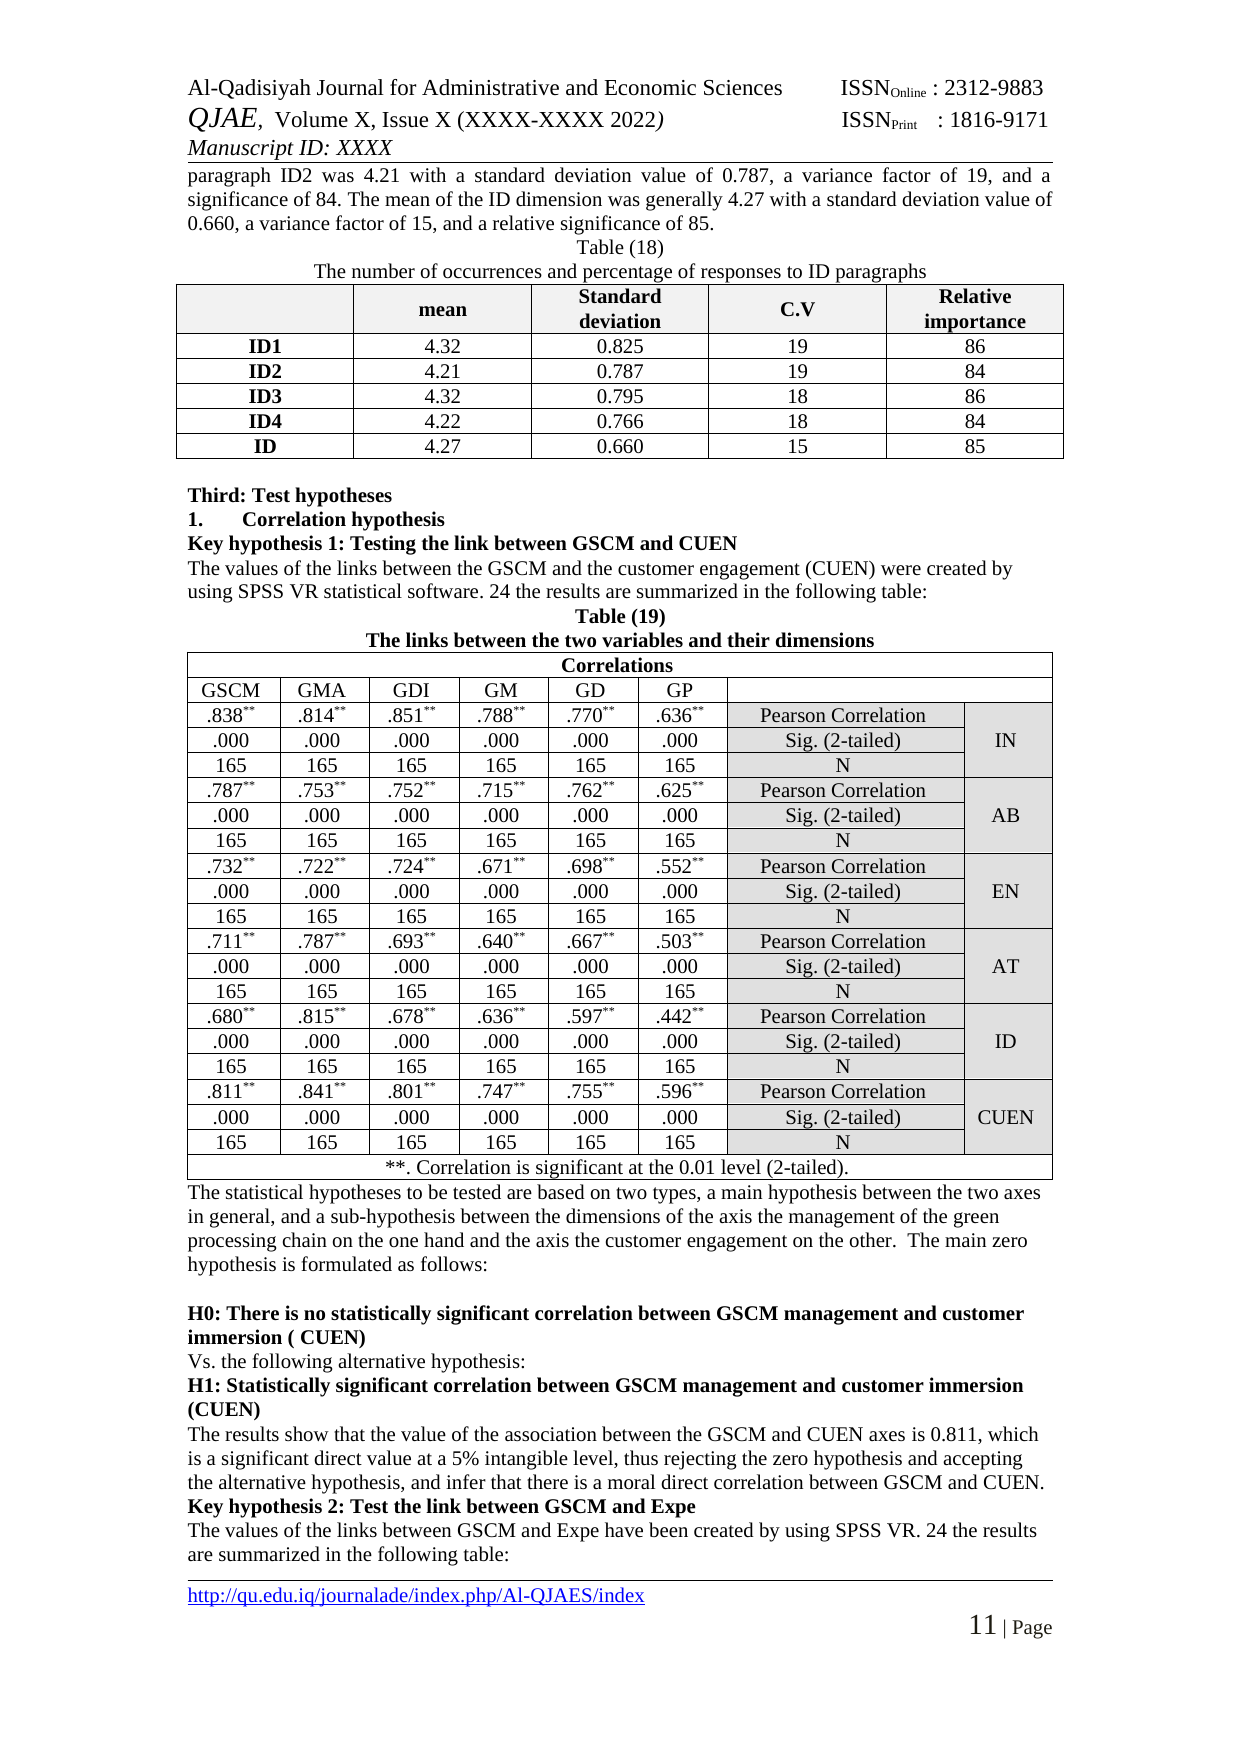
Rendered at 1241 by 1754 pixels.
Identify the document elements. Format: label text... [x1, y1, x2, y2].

table_cell GMA [281, 678, 369, 702]
table_cell Sig. (2-tailed) [728, 803, 964, 827]
table_cell IN [965, 703, 1052, 777]
table_cell .000 [549, 1105, 638, 1129]
table_cell .000 [549, 803, 638, 827]
table_cell .788** [460, 703, 548, 727]
table_cell 165 [281, 1054, 369, 1078]
table_cell GDI [370, 678, 459, 702]
table_cell 18 [709, 384, 886, 408]
table_cell AB [965, 778, 1052, 852]
table_cell .715** [460, 778, 548, 802]
table_cell .597** [549, 1004, 638, 1028]
table_cell Sig. (2-tailed) [728, 728, 964, 752]
table_cell .000 [639, 879, 727, 903]
table_cell .640** [460, 929, 548, 953]
table_cell 165 [549, 753, 638, 777]
table_cell Pearson Correlation [728, 778, 964, 802]
table_cell 165 [188, 829, 280, 852]
table_cell N [728, 753, 964, 777]
table_cell 165 [549, 1130, 638, 1154]
table_cell ID2 [177, 359, 353, 383]
table_cell 0.825 [532, 334, 708, 358]
table_cell .000 [549, 954, 638, 978]
table_cell 84 [887, 409, 1063, 433]
table_cell 165 [281, 829, 369, 852]
table_cell .000 [549, 1029, 638, 1053]
table_cell .732** [188, 854, 280, 878]
text The values of the links between GSCM and Expe have been created by using SPSS VR. 24 the results are summarized in the following table: [187, 1518, 1053, 1566]
table_cell N [728, 829, 964, 852]
table_cell 4.27 [354, 434, 531, 458]
text Vs. the following alternative hypothesis: [187, 1349, 1053, 1373]
table_cell 165 [460, 1130, 548, 1154]
table_cell .787** [188, 778, 280, 802]
table_cell .000 [370, 803, 459, 827]
table_cell .000 [281, 803, 369, 827]
table_cell .000 [281, 1105, 369, 1129]
table_cell AT [965, 929, 1052, 1003]
table_cell .000 [281, 879, 369, 903]
table_cell ID [965, 1004, 1052, 1078]
table_cell 86 [887, 334, 1063, 358]
table_cell .442** [639, 1004, 727, 1028]
text Table (19) [187, 603, 1053, 628]
table_cell .000 [281, 1029, 369, 1053]
table_header Standard deviation [532, 285, 708, 333]
table_cell 165 [549, 829, 638, 852]
table_cell 165 [370, 979, 459, 1003]
table_cell .815** [281, 1004, 369, 1028]
table_cell .755** [549, 1080, 638, 1103]
text The values of the links between the GSCM and the customer engagement (CUEN) were created by using SPSS VR statistical software. 24 the results are summarized in the following table: [187, 555, 1053, 603]
table_cell 165 [370, 1130, 459, 1154]
table_cell 165 [188, 1130, 280, 1154]
table_cell .851** [370, 703, 459, 727]
table_cell 165 [370, 1054, 459, 1078]
table_cell EN [965, 854, 1052, 928]
table_cell .503** [639, 929, 727, 953]
table_cell .838** [188, 703, 280, 727]
table_cell .000 [188, 728, 280, 752]
text The links between the two variables and their dimensions [187, 628, 1053, 652]
table_cell .693** [370, 929, 459, 953]
table_cell 165 [281, 753, 369, 777]
table_cell GM [460, 678, 548, 702]
table_cell 19 [709, 359, 886, 383]
table_cell 4.32 [354, 334, 531, 358]
table_cell .000 [188, 1029, 280, 1053]
table_cell Pearson Correlation [728, 929, 964, 953]
table_cell 4.22 [354, 409, 531, 433]
table_cell Pearson Correlation [728, 1080, 964, 1103]
table_cell .000 [460, 879, 548, 903]
table_cell ID [177, 434, 353, 458]
table_cell .000 [188, 954, 280, 978]
table_cell GP [639, 678, 727, 702]
table_cell N [728, 979, 964, 1003]
table_cell .787** [281, 929, 369, 953]
table_cell .000 [281, 728, 369, 752]
table_cell .636** [639, 703, 727, 727]
text H1: Statistically significant correlation between GSCM management and customer immersion (CUEN) [187, 1373, 1053, 1421]
table_cell 165 [639, 1054, 727, 1078]
table_cell .814** [281, 703, 369, 727]
table_cell .000 [549, 728, 638, 752]
table_cell .747** [460, 1080, 548, 1103]
table_cell .000 [370, 1029, 459, 1053]
table_cell .801** [370, 1080, 459, 1103]
table_header mean [354, 285, 531, 333]
table_cell 0.795 [532, 384, 708, 408]
table_cell 165 [549, 979, 638, 1003]
table_cell 165 [370, 829, 459, 852]
text Table (18) [187, 235, 1053, 259]
text The number of occurrences and percentage of responses to ID paragraphs [187, 259, 1053, 283]
table_cell .841** [281, 1080, 369, 1103]
table_cell 165 [460, 1054, 548, 1078]
table_cell 165 [460, 753, 548, 777]
table_header [177, 285, 353, 333]
table_cell .000 [639, 954, 727, 978]
table_cell GD [549, 678, 638, 702]
table_cell .722** [281, 854, 369, 878]
text Key hypothesis 2: Test the link between GSCM and Expe [187, 1494, 1053, 1518]
table_cell N [728, 904, 964, 928]
table_cell ID1 [177, 334, 353, 358]
table_cell .000 [188, 879, 280, 903]
text Third: Test hypotheses [187, 483, 1053, 507]
table_cell 165 [281, 979, 369, 1003]
table_cell N [728, 1130, 964, 1154]
table_cell .000 [639, 1105, 727, 1129]
table_cell Sig. (2-tailed) [728, 1105, 964, 1129]
table_cell 19 [709, 334, 886, 358]
table_cell 165 [549, 904, 638, 928]
table_cell ID3 [177, 384, 353, 408]
table_cell 15 [709, 434, 886, 458]
table_cell 165 [188, 904, 280, 928]
table_cell **. Correlation is significant at the 0.01 level (2-tailed). [188, 1155, 1052, 1179]
table_cell 84 [887, 359, 1063, 383]
table_cell 4.21 [354, 359, 531, 383]
table_cell .552** [639, 854, 727, 878]
table_cell 165 [188, 979, 280, 1003]
text Key hypothesis 1: Testing the link between GSCM and CUEN [187, 531, 1053, 555]
table_cell .000 [370, 728, 459, 752]
table_cell .711** [188, 929, 280, 953]
table_cell 165 [370, 753, 459, 777]
table_cell .671** [460, 854, 548, 878]
table_header C.V [709, 285, 886, 333]
table_cell Sig. (2-tailed) [728, 954, 964, 978]
table_cell .000 [281, 954, 369, 978]
table_cell 165 [549, 1054, 638, 1078]
table_cell 4.32 [354, 384, 531, 408]
table_header Correlations [188, 653, 1052, 677]
table_cell ID4 [177, 409, 353, 433]
table_cell 165 [460, 979, 548, 1003]
table_cell .753** [281, 778, 369, 802]
table_cell .000 [188, 1105, 280, 1129]
table_cell .762** [549, 778, 638, 802]
table_cell 165 [639, 753, 727, 777]
table_cell 18 [709, 409, 886, 433]
table_cell .000 [460, 1029, 548, 1053]
table_cell 165 [639, 904, 727, 928]
table_cell .811** [188, 1080, 280, 1103]
table_cell N [728, 1054, 964, 1078]
table_cell Pearson Correlation [728, 703, 964, 727]
table_cell GSCM [188, 678, 280, 702]
table_cell .680** [188, 1004, 280, 1028]
table_cell 165 [188, 753, 280, 777]
table_cell 165 [188, 1054, 280, 1078]
list Correlation hypothesis [187, 507, 1053, 531]
table_cell 85 [887, 434, 1063, 458]
table_cell 165 [639, 979, 727, 1003]
table_cell .667** [549, 929, 638, 953]
table_cell .000 [370, 879, 459, 903]
table_cell .000 [370, 1105, 459, 1129]
table_cell .000 [639, 1029, 727, 1053]
table_cell .000 [460, 728, 548, 752]
table_cell .000 [460, 803, 548, 827]
table_cell Sig. (2-tailed) [728, 1029, 964, 1053]
text The statistical hypotheses to be tested are based on two types, a main hypothesis between the two axes in general, and a sub-hypothesis between the dimensions of the axis the management of the green processing chain on the one hand and the axis the customer engagement on the other. The main zero hypothesis is formulated as follows: [187, 1180, 1053, 1276]
table_cell Pearson Correlation [728, 854, 964, 878]
table_cell .636** [460, 1004, 548, 1028]
table_cell 0.787 [532, 359, 708, 383]
table_cell .000 [639, 803, 727, 827]
table_cell .752** [370, 778, 459, 802]
table_cell 0.766 [532, 409, 708, 433]
table_cell [728, 678, 1052, 702]
table_cell 0.660 [532, 434, 708, 458]
table_header Relative importance [887, 285, 1063, 333]
table_cell 165 [639, 1130, 727, 1154]
table_cell 165 [370, 904, 459, 928]
table_cell .000 [188, 803, 280, 827]
table_cell 165 [639, 829, 727, 852]
table_cell .000 [639, 728, 727, 752]
table_cell 165 [281, 1130, 369, 1154]
table_cell .724** [370, 854, 459, 878]
table_cell .678** [370, 1004, 459, 1028]
table_cell .000 [460, 1105, 548, 1129]
table_cell .000 [370, 954, 459, 978]
table_cell .000 [549, 879, 638, 903]
text H0: There is no statistically significant correlation between GSCM management and customer immersion ( CUEN) [187, 1301, 1053, 1349]
table_cell .698** [549, 854, 638, 878]
table_cell CUEN [965, 1080, 1052, 1154]
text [187, 163, 1053, 235]
table_cell .000 [460, 954, 548, 978]
table_cell .625** [639, 778, 727, 802]
table_cell Pearson Correlation [728, 1004, 964, 1028]
table_cell .770** [549, 703, 638, 727]
text The results show that the value of the association between the GSCM and CUEN axes is 0.811, which is a significant direct value at a 5% intangible level, thus rejecting the zero hypothesis and accepting the alternative hypothesis, and infer that there is a moral direct correlation between GSCM and CUEN. [187, 1421, 1053, 1494]
table_cell 165 [460, 904, 548, 928]
table_cell 165 [460, 829, 548, 852]
table_cell Sig. (2-tailed) [728, 879, 964, 903]
table_cell 86 [887, 384, 1063, 408]
table_cell 165 [281, 904, 369, 928]
table_cell .596** [639, 1080, 727, 1103]
